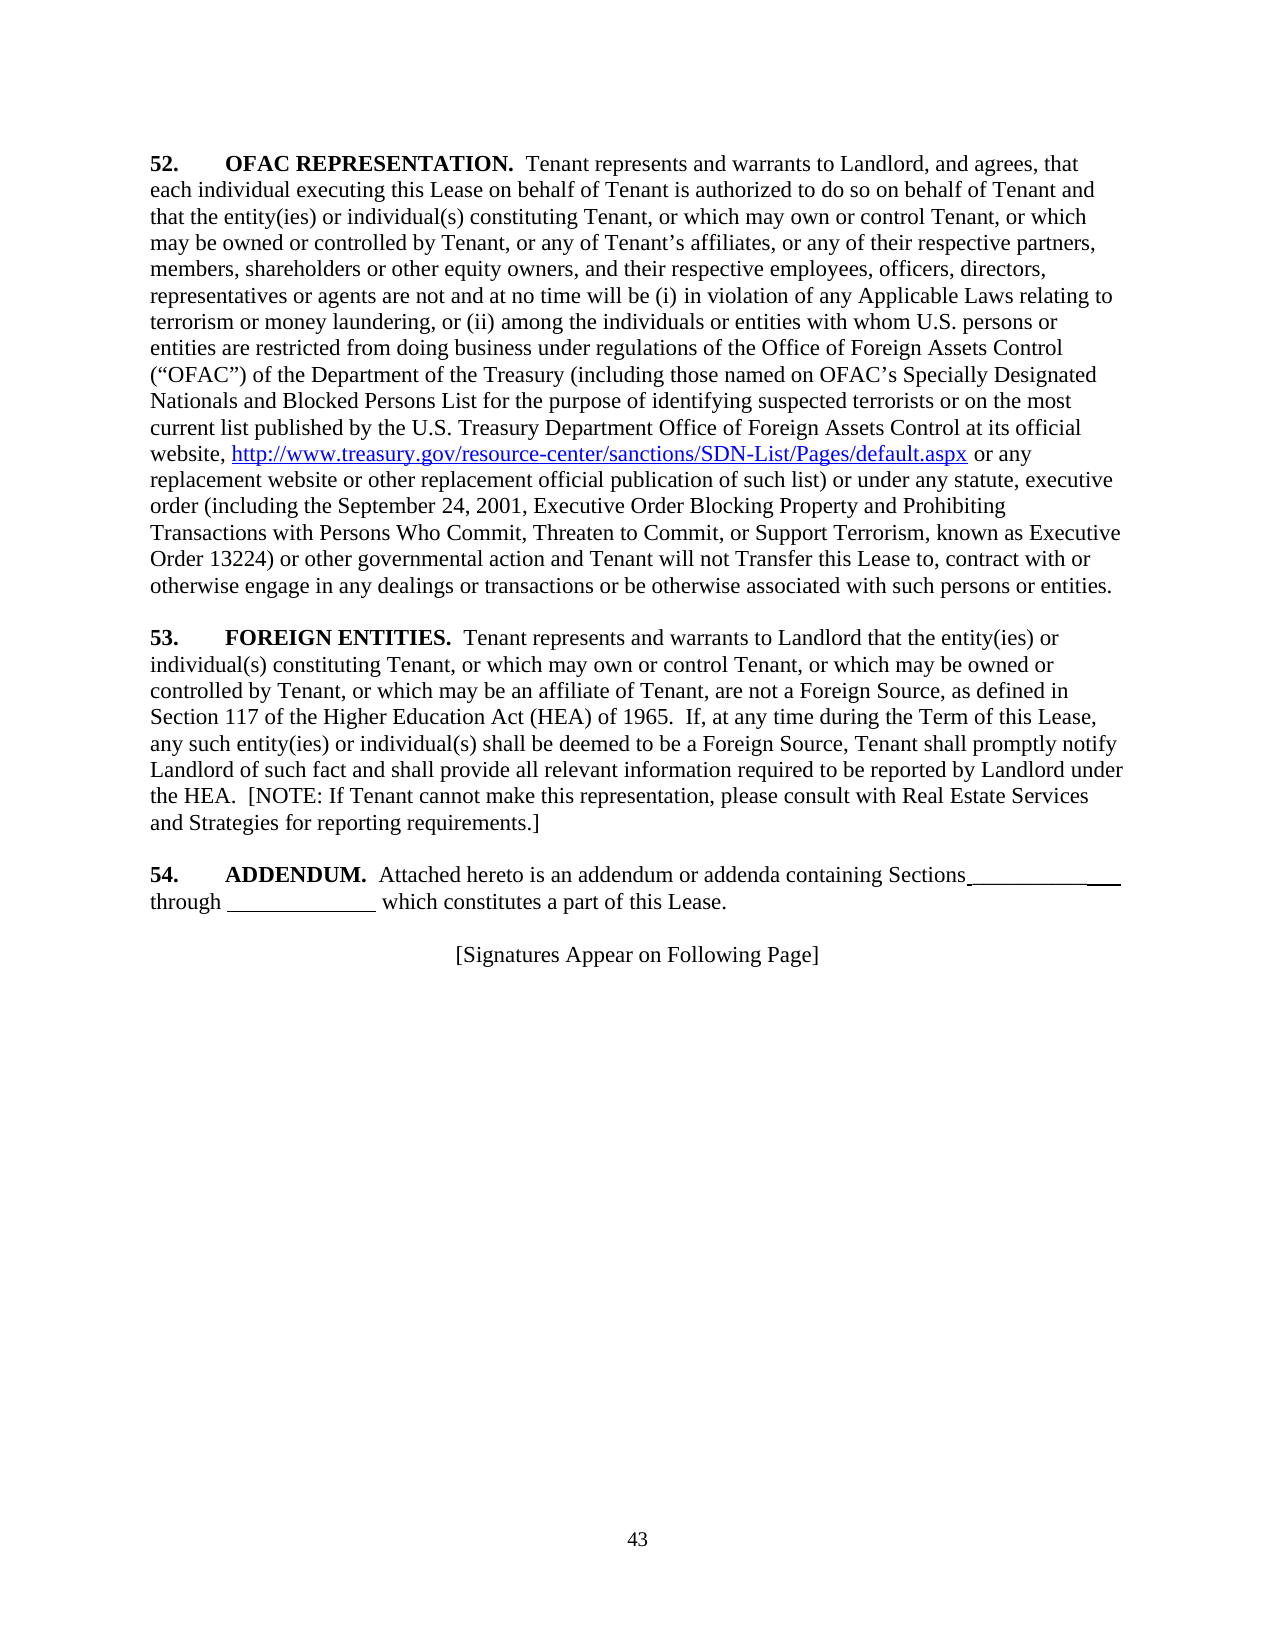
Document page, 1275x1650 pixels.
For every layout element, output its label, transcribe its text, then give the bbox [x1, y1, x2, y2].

subtitle 52. OFAC REPRESENTATION. Tenant represents and warrants to Landlord, and agrees, that each individual executing this Lease on behalf of Tenant is authorized to do so on behalf of Tenant and that the entity(ies) or individual(s) constituting Tenant, or which may own or control Tenant, or which may be owned or controlled by Tenant, or any of Tenant’s affiliates, or any of their respective partners, members, shareholders or other equity owners, and their respective employees, officers, directors, representatives or agents are not and at no time will be (i) in violation of any Applicable Laws relating to terrorism or money laundering, or (ii) among the individuals or entities with whom U.S. persons or entities are restricted from doing business under regulations of the Office of Foreign Assets Control (“OFAC”) of the Department of the Treasury (including those named on OFAC’s Specially Designated Nationals and Blocked Persons List for the purpose of identifying suspected terrorists or on the most current list published by the U.S. Treasury Department Office of Foreign Assets Control at its official website, http://www.treasury.gov/resource-center/sanctions/SDN-List/Pages/default.aspx or any replacement website or other replacement official publication of such list) or under any statute, executive order (including the September 24, 2001, Executive Order Blocking Property and Prohibiting Transactions with Persons Who Commit, Threaten to Commit, or Support Terrorism, known as Executive Order 13224) or other governmental action and Tenant will not Transfer this Lease to, contract with or otherwise engage in any dealings or transactions or be otherwise associated with such persons or entities. [150, 150, 1125, 598]
subtitle 54. ADDENDUM. Attached hereto is an addendum or addenda containing Sections __________ through which constitutes a part of this Lease. [150, 862, 1125, 914]
text [Signatures Appear on Following Page] [150, 941, 1125, 967]
subtitle 53. FOREIGN ENTITIES. Tenant represents and warrants to Landlord that the entity(ies) or individual(s) constituting Tenant, or which may own or control Tenant, or which may be owned or controlled by Tenant, or which may be an affiliate of Tenant, are not a Foreign Source, as defined in Section 117 of the Higher Education Act (HEA) of 1965. If, at any time during the Term of this Lease, any such entity(ies) or individual(s) shall be deemed to be a Foreign Source, Tenant shall promptly notify Landlord of such fact and shall provide all relevant information required to be reported by Landlord under the HEA. [NOTE: If Tenant cannot make this representation, please consult with Real Estate Services and Strategies for reporting requirements.] [150, 624, 1125, 835]
